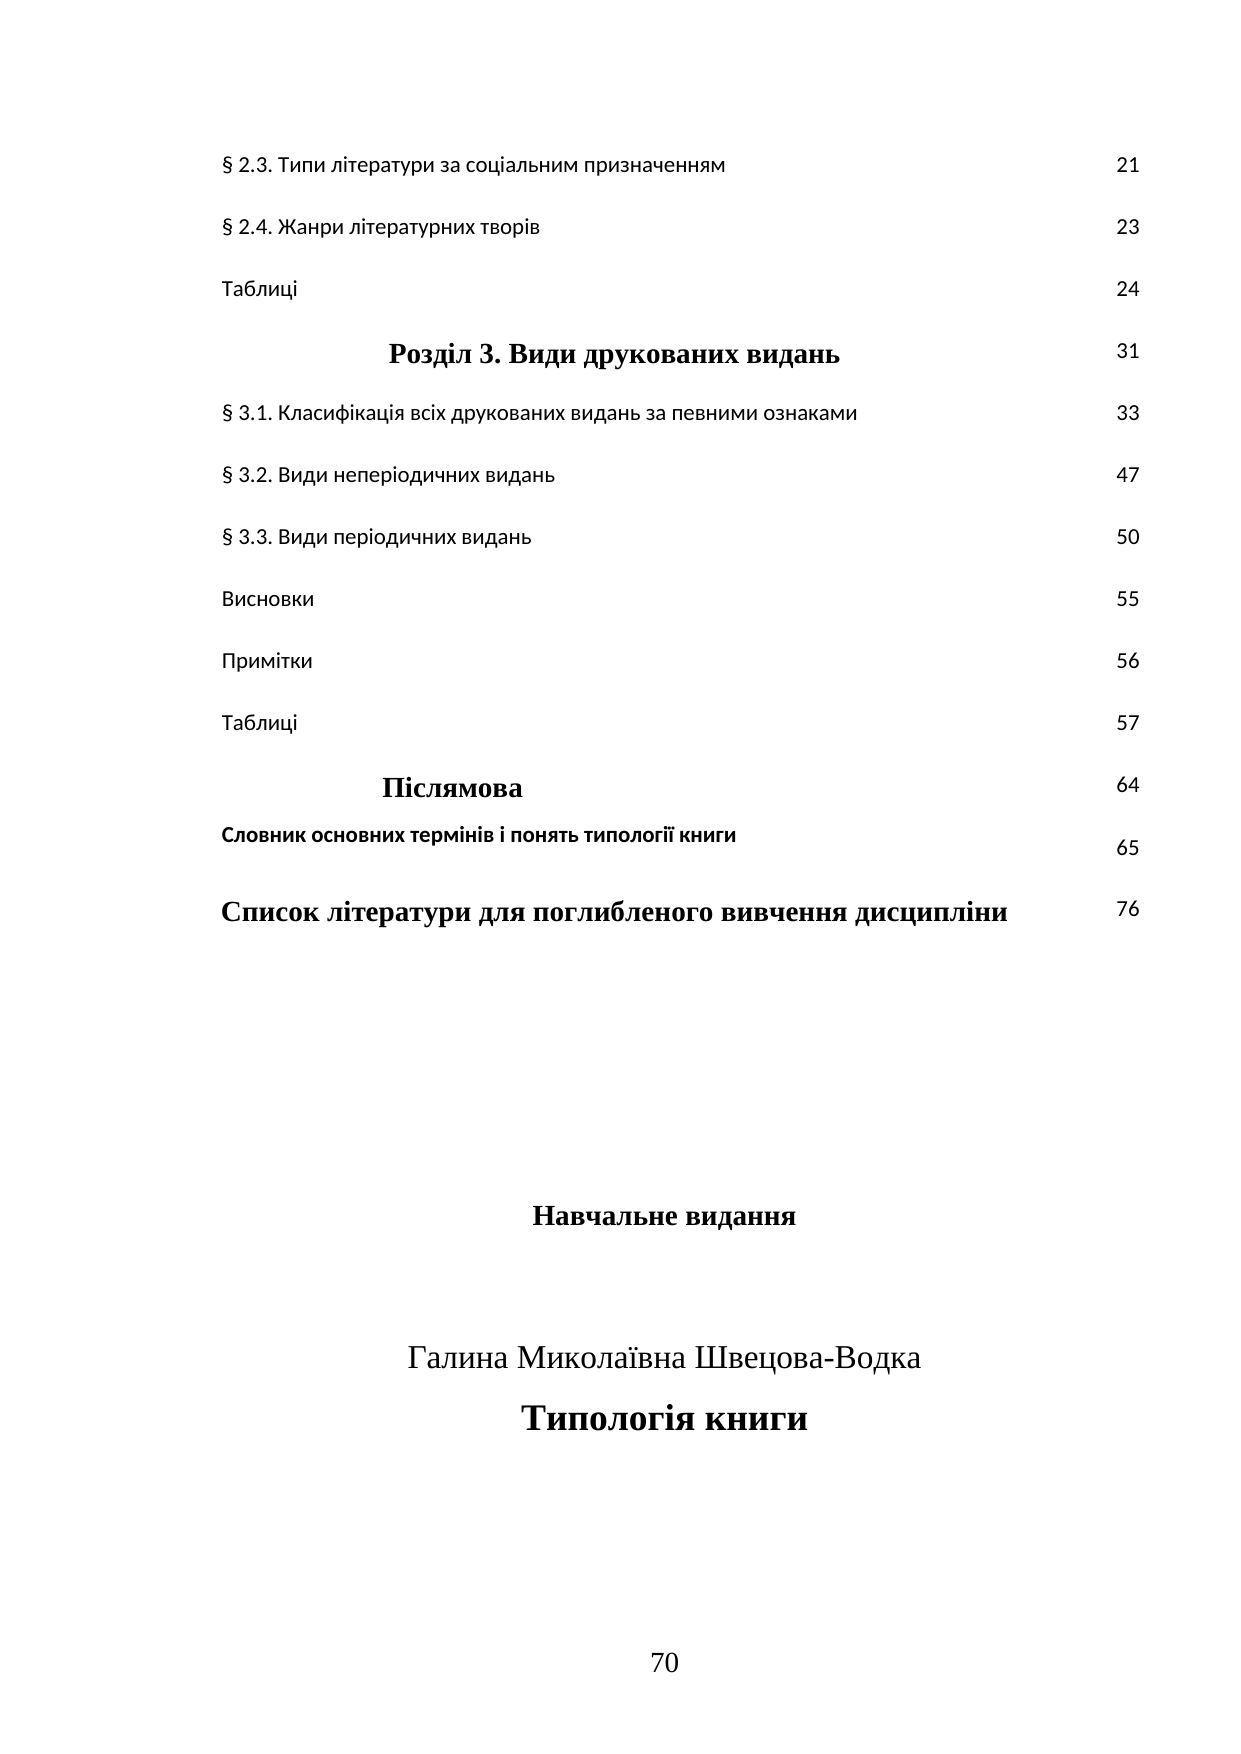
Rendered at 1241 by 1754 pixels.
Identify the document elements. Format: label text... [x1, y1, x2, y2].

table_cell 50 [1063, 522, 1192, 584]
table_cell § 3.2. Види неперіодичних видань [166, 460, 1063, 522]
subtitle Галина Миколаївна Швецова-Водка [177, 1338, 1152, 1376]
table_cell 76 [1063, 895, 1192, 957]
subtitle Типологія книги [177, 1395, 1152, 1438]
table_cell 64 65 [1063, 770, 1192, 894]
table_cell § 2.4. Жанри літературних творів [166, 212, 1063, 274]
table_cell 24 [1063, 274, 1192, 336]
table_cell 21 [1063, 150, 1192, 212]
table_cell Розділ 3. Види друкованих видань [166, 336, 1063, 398]
table_cell 55 [1063, 584, 1192, 646]
subtitle Навчальне видання [177, 1198, 1152, 1232]
table_cell Післямова Словник основних термінів і понять типології книги [166, 770, 1063, 894]
table_cell 23 [1063, 212, 1192, 274]
table_cell 56 [1063, 646, 1192, 708]
table_cell § 3.1. Класифікація всіх друкованих видань за певними ознаками [166, 398, 1063, 460]
table_cell 57 [1063, 708, 1192, 770]
table_cell Примітки [166, 646, 1063, 708]
table_cell Таблиці [166, 274, 1063, 336]
table_cell Таблиці [166, 708, 1063, 770]
table_cell 33 [1063, 398, 1192, 460]
table_cell 47 [1063, 460, 1192, 522]
table_cell Список літератури для поглибленого вивчення дисципліни [166, 895, 1063, 957]
table_cell § 3.3. Види періодичних видань [166, 522, 1063, 584]
table_cell Висновки [166, 584, 1063, 646]
table_cell § 2.3. Типи літератури за соціальним призначенням [166, 150, 1063, 212]
table_cell 31 [1063, 336, 1192, 398]
